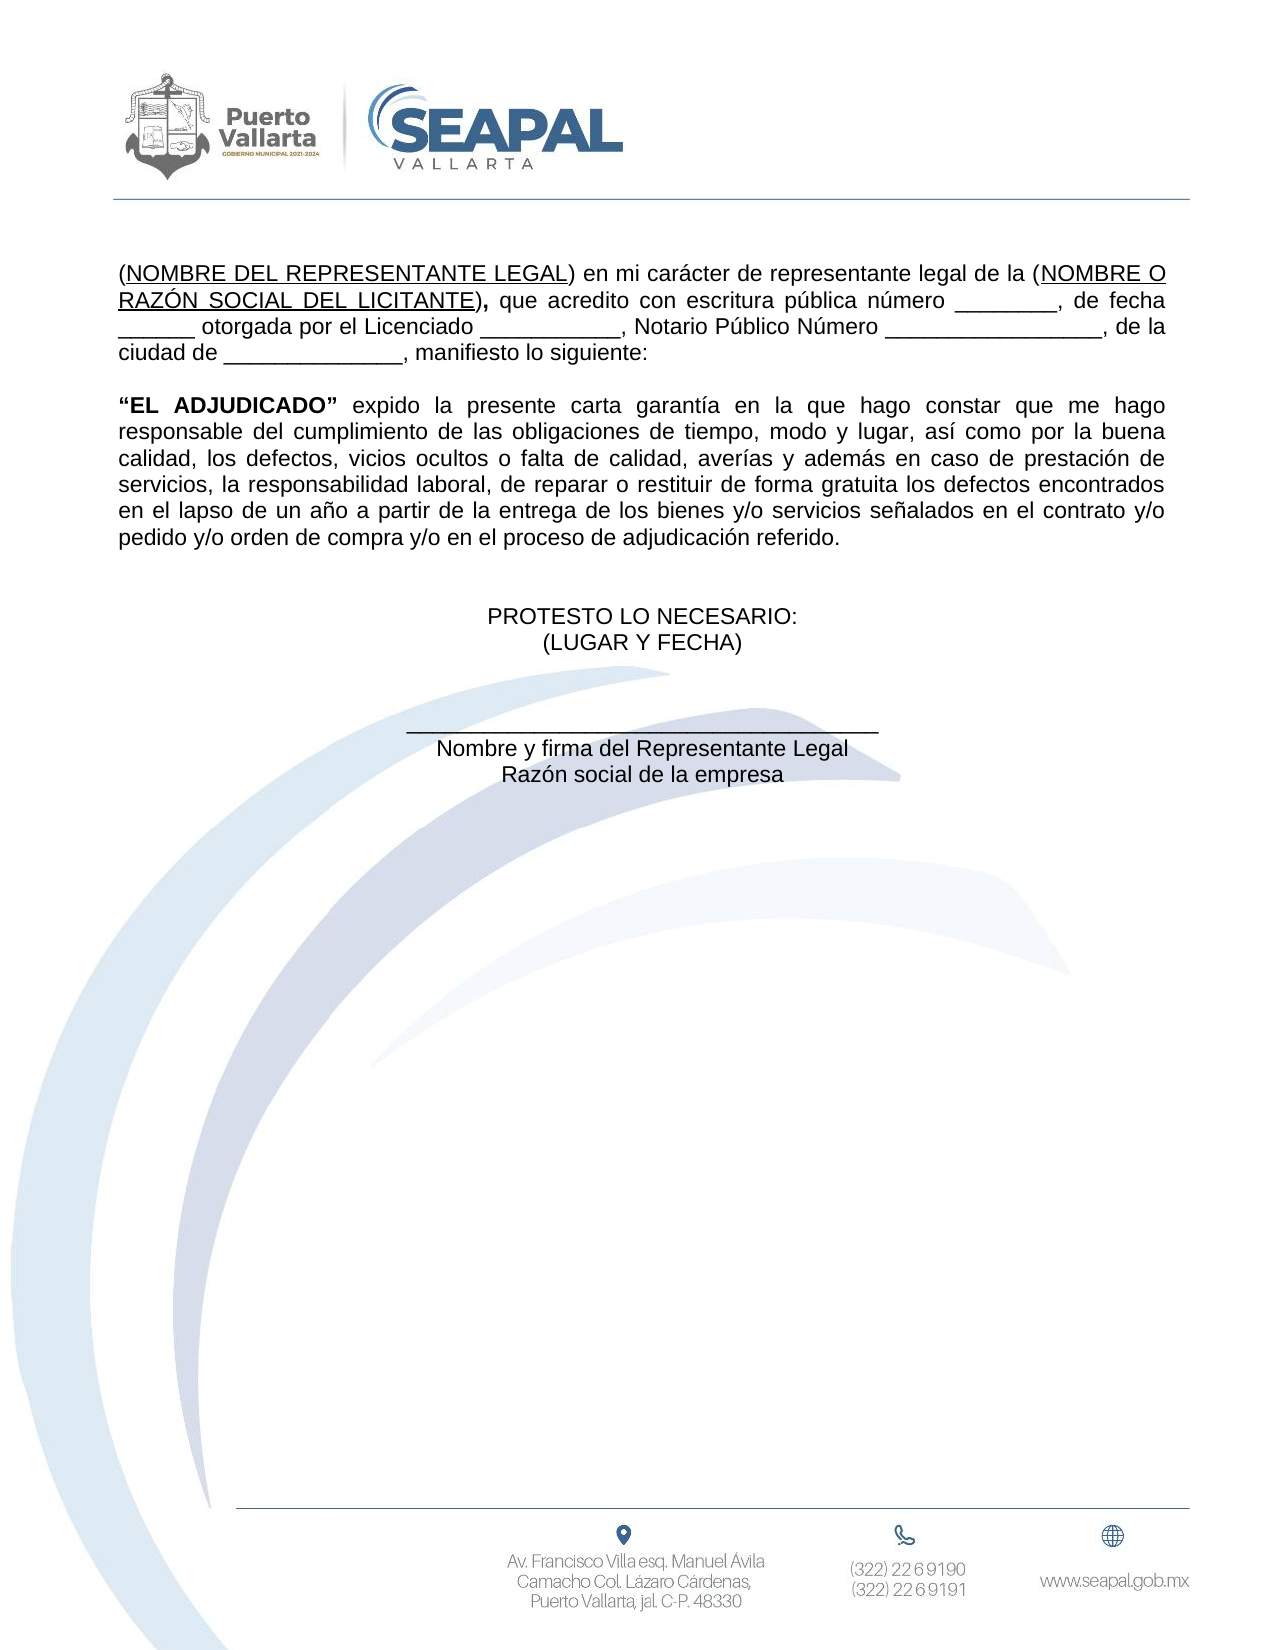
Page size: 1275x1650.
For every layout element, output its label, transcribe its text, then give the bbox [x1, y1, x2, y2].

text Nombre y firma del Representante Legal [118, 734, 1166, 761]
text _____________________________________ [118, 708, 1166, 734]
text (NOMBRE DEL REPRESENTANTE LEGAL) en mi carácter de representante legal de la (NOMBRE O RAZÓN SOCIAL DEL LICITANTE), que acredito con escritura pública número ________, de fecha ______ otorgada por el Licenciado ___________, Notario Público Número _________________, de la ciudad de ______________, manifiesto lo siguiente: [118, 260, 1166, 366]
text Razón social de la empresa [118, 761, 1166, 787]
text PROTESTO LO NECESARIO: [118, 603, 1166, 629]
picture [9, 0, 1275, 1650]
text “EL ADJUDICADO” expido la presente carta garantía en la que hago constar que me hago responsable del cumplimiento de las obligaciones de tiempo, modo y lugar, así como por la buena calidad, los defectos, vicios ocultos o falta de calidad, averías y además en caso de prestación de servicios, la responsabilidad laboral, de reparar o restituir de forma gratuita los defectos encontrados en el lapso de un año a partir de la entrega de los bienes y/o servicios señalados en el contrato y/o pedido y/o orden de compra y/o en el proceso de adjudicación referido. [118, 392, 1166, 550]
text (LUGAR Y FECHA) [118, 629, 1166, 656]
